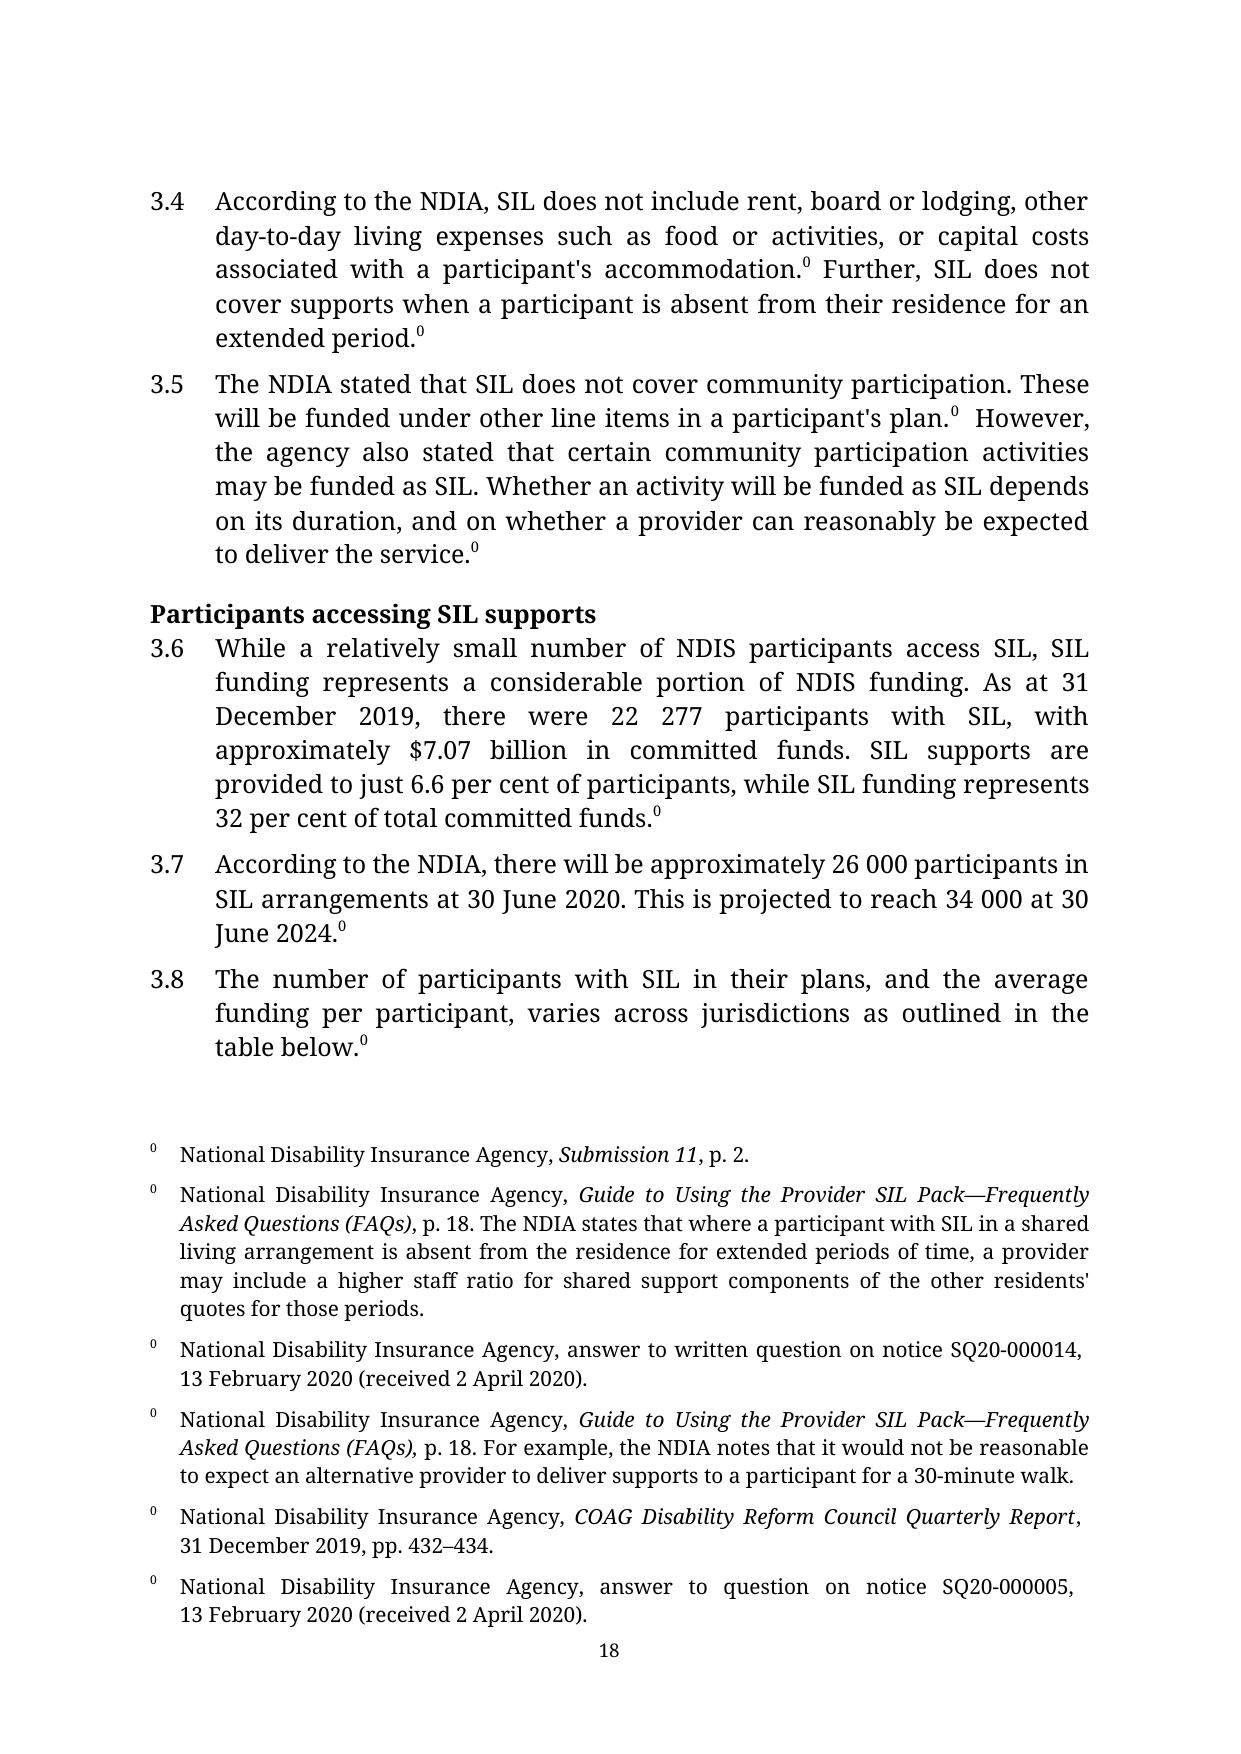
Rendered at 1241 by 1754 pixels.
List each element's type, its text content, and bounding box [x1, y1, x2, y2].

text 3.7 According to the NDIA, there will be approximately 26 000 participants in SIL arrangements at 30 June 2020. This is projected to reach 34 000 at 30 June 2024. [150, 847, 1090, 949]
subtitle Participants accessing SIL supports [150, 596, 1090, 630]
text 3.8 The number of participants with SIL in their plans, and the average funding per participant, varies across jurisdictions as outlined in the table below. [150, 962, 1090, 1064]
text 3.6 While a relatively small number of NDIS participants access SIL, SIL funding represents a considerable portion of NDIS funding. As at 31 December 2019, there were 22 277 participants with SIL, with approximately $7.07 billion in committed funds. SIL supports are provided to just 6.6 per cent of participants, while SIL funding represents 32 per cent of total committed funds. [150, 630, 1090, 835]
text 3.4 According to the NDIA, SIL does not include rent, board or lodging, other day-to-day living expenses such as food or activities, or capital costs associated with a participant's accommodation. Further, SIL does not cover supports when a participant is absent from their residence for an extended period. [150, 184, 1090, 354]
text 3.5 The NDIA stated that SIL does not cover community participation. These will be funded under other line items in a participant's plan. However, the agency also stated that certain community participation activities may be funded as SIL. Whether an activity will be funded as SIL depends on its duration, and on whether a provider can reasonably be expected to deliver the service. [150, 367, 1090, 571]
